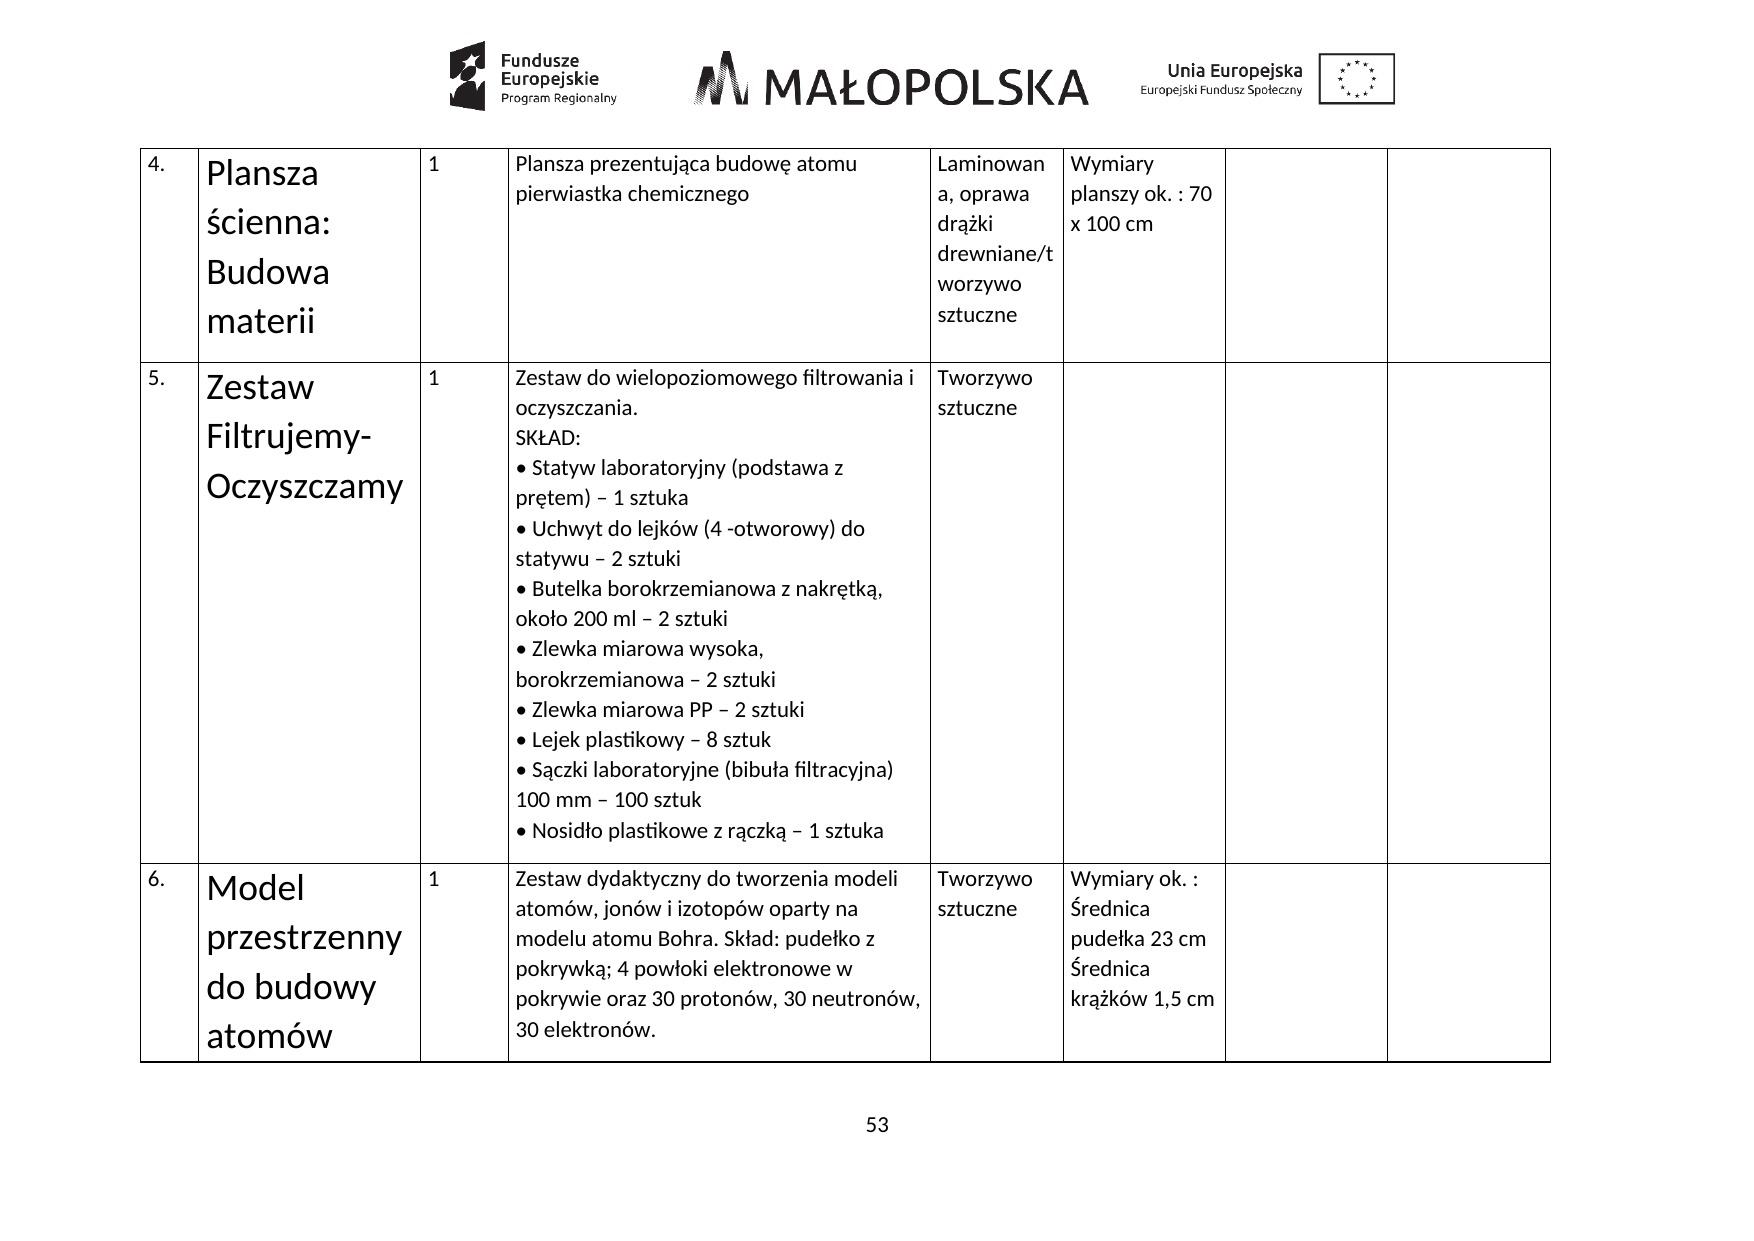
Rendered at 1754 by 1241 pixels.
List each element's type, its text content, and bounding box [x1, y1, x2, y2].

table_cell [1226, 864, 1387, 1061]
table_cell 1 [421, 363, 508, 863]
table_cell 1 [421, 149, 508, 362]
table_cell [1226, 363, 1387, 863]
table_cell Wymiary ok. : Średnica pudełka 23 cm Średnica krążków 1,5 cm [1064, 864, 1225, 1061]
table_cell 4. [141, 149, 198, 362]
picture [450, 39, 1396, 111]
table_cell Tworzywo sztuczne [931, 363, 1063, 863]
table_cell 1 [421, 864, 508, 1061]
table_cell [1388, 149, 1550, 362]
table_cell [1064, 363, 1225, 863]
table_cell [1388, 864, 1550, 1061]
table_cell [1226, 149, 1387, 362]
table_cell 6. [141, 864, 198, 1061]
table_cell Plansza ścienna: Budowa materii [199, 149, 420, 362]
table_cell Wymiary planszy ok. : 70 x 100 cm [1064, 149, 1225, 362]
table_cell [1388, 363, 1550, 863]
table_cell Tworzywo sztuczne [931, 864, 1063, 1061]
table_cell Plansza prezentująca budowę atomu pierwiastka chemicznego [509, 149, 930, 362]
table_cell Zestaw do wielopoziomowego filtrowania i oczyszczania. SKŁAD: • Statyw laboratoryjny (podstawa z prętem) – 1 sztuka • Uchwyt do lejków (4 -otworowy) do statywu – 2 sztuki • Butelka borokrzemianowa z nakrętką, około 200 ml – 2 sztuki • Zlewka miarowa wysoka, borokrzemianowa – 2 sztuki • Zlewka miarowa PP – 2 sztuki • Lejek plastikowy – 8 sztuk • Sączki laboratoryjne (bibuła filtracyjna) 100 mm – 100 sztuk • Nosidło plastikowe z rączką – 1 sztuka [509, 363, 930, 863]
table_cell Model przestrzenny do budowy atomów według Bohra [199, 864, 420, 1061]
table_cell 5. [141, 363, 198, 863]
table_cell Zestaw Filtrujemy-Oczyszczamy [199, 363, 420, 863]
table_cell Laminowana, oprawa drążki drewniane/tworzywo sztuczne [931, 149, 1063, 362]
